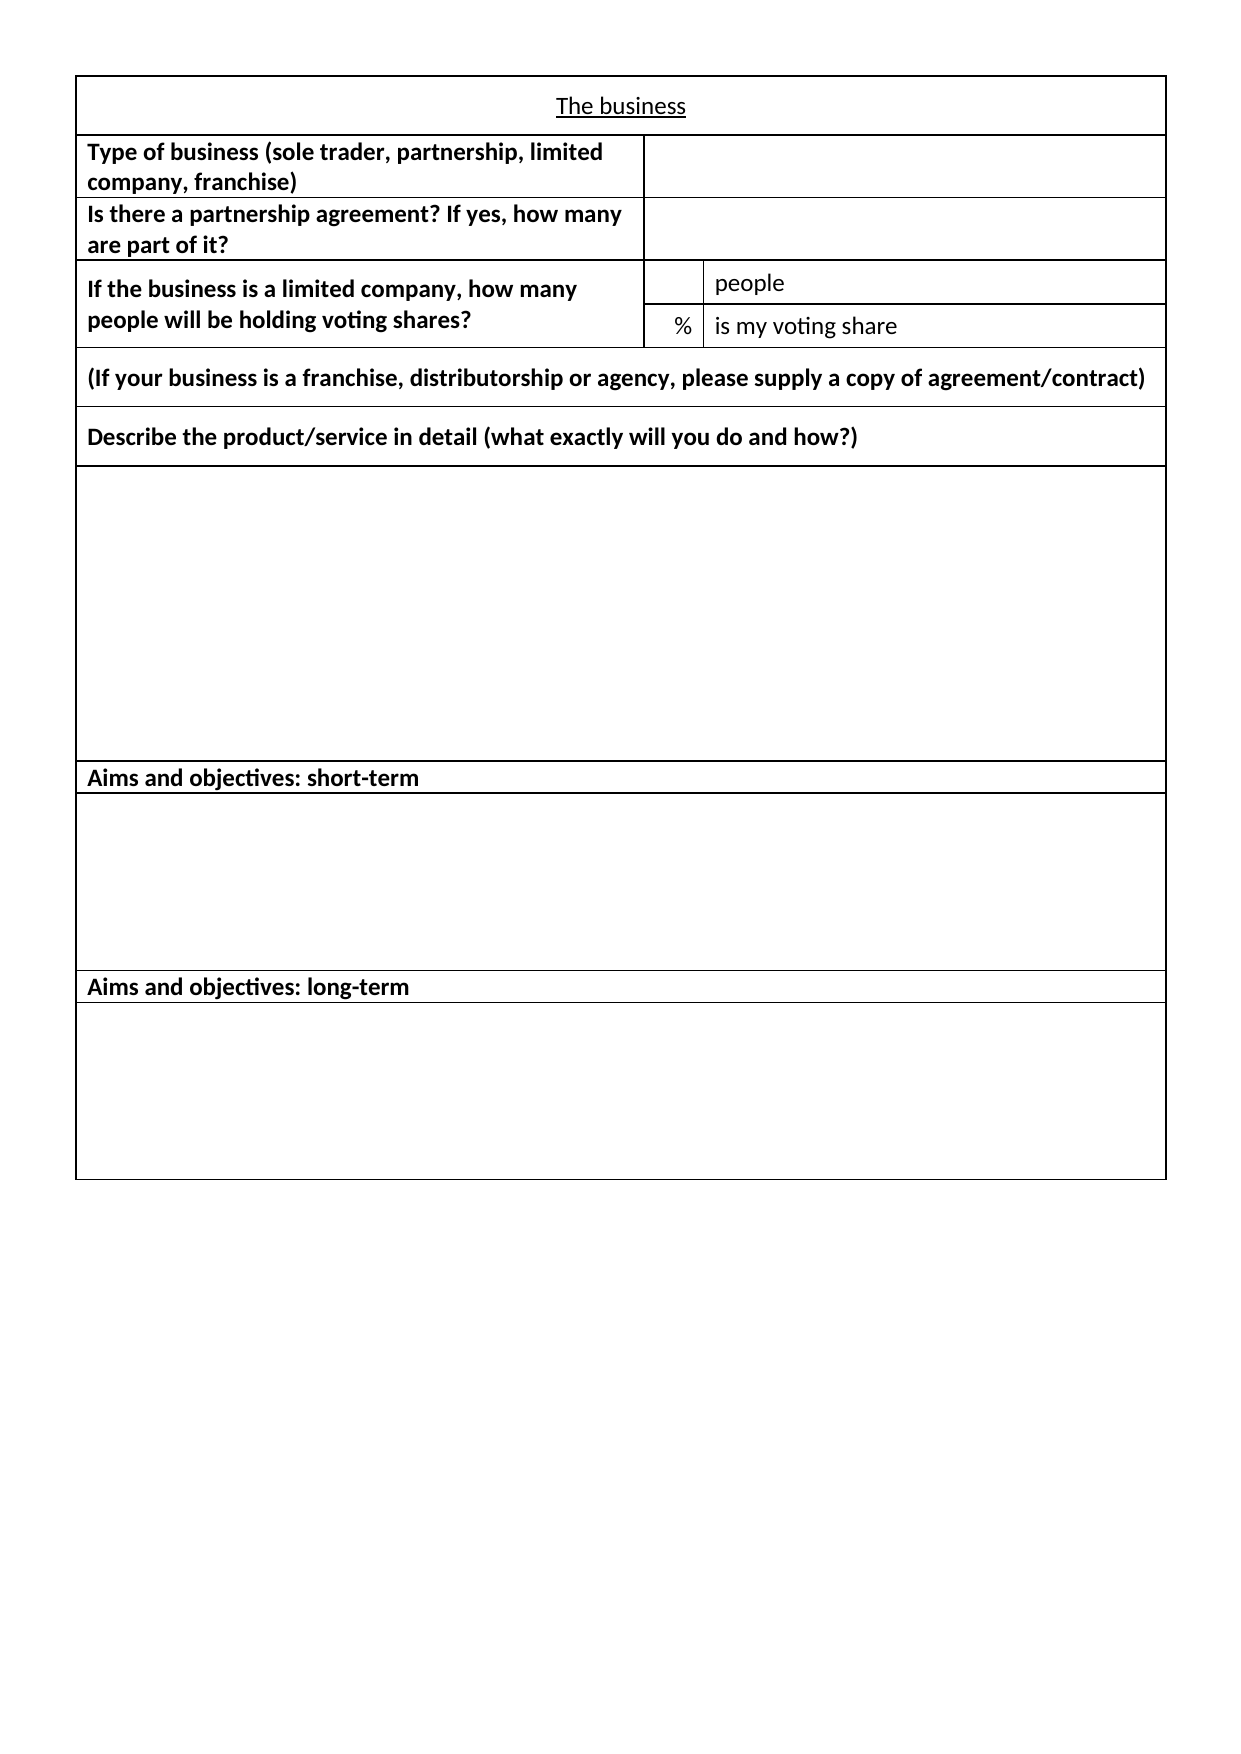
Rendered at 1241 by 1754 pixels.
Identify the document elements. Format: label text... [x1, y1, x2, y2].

table_cell (If your business is a franchise, distributorship or agency, please supply a copy of agreement/contract) [77, 348, 1165, 406]
table_cell Describe the product/service in detail (what exactly will you do and how?) [77, 407, 1165, 465]
table_cell [645, 261, 703, 303]
table_header The business [77, 77, 1165, 134]
table_cell [77, 794, 1165, 969]
table_cell If the business is a limited company, how many people will be holding voting shares? [77, 261, 643, 347]
table_cell [77, 467, 1165, 760]
table_cell is my voting share [704, 305, 1165, 347]
table_cell [645, 198, 1165, 259]
table_cell people [704, 261, 1165, 303]
table_cell % [645, 305, 703, 347]
table_cell [645, 136, 1165, 197]
table_cell Type of business (sole trader, partnership, limited company, franchise) [77, 136, 643, 197]
table_cell Is there a partnership agreement? If yes, how many are part of it? [77, 198, 643, 259]
table_cell Aims and objectives: long-term [77, 971, 1165, 1002]
table_cell [77, 1003, 1165, 1179]
table_cell Aims and objectives: short-term [77, 762, 1165, 792]
